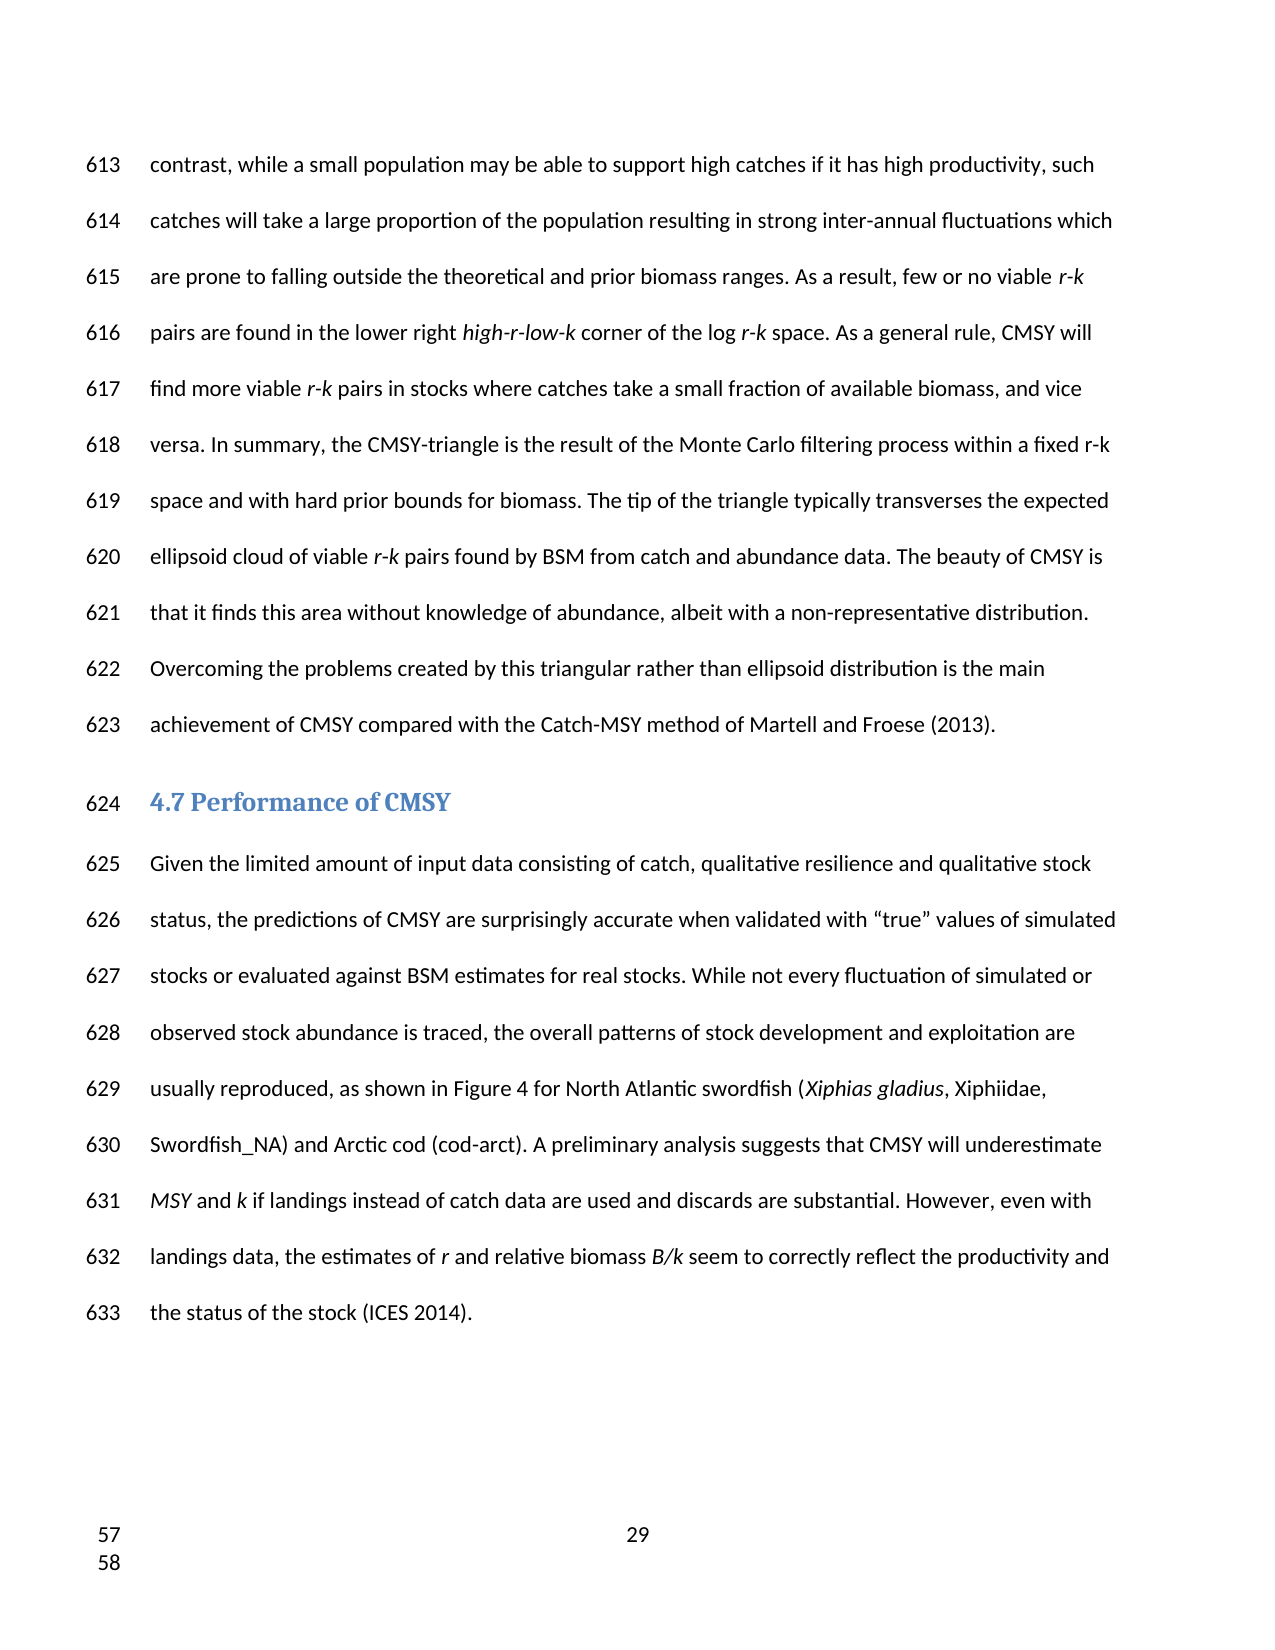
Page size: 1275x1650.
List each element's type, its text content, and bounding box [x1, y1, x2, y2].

subtitle 4.7 Performance of CMSY [150, 787, 1125, 818]
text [150, 150, 1125, 738]
text Given the limited amount of input data consisting of catch, qualitative resilience and qualitative stock status, the predictions of CMSY are surprisingly accurate when validated with “true” values of simulated stocks or evaluated against BSM estimates for real stocks. While not every fluctuation of simulated or observed stock abundance is traced, the overall patterns of stock development and exploitation are usually reproduced, as shown in Figure 4 for North Atlantic swordfish (Xiphias gladius, Xiphiidae, Swordfish_NA) and Arctic cod (cod-arct). A preliminary analysis suggests that CMSY will underestimate MSY and k if landings instead of catch data are used and discards are substantial. However, even with landings data, the estimates of r and relative biomass B/k seem to correctly reflect the productivity and the status of the stock (ICES 2014). [150, 849, 1125, 1326]
